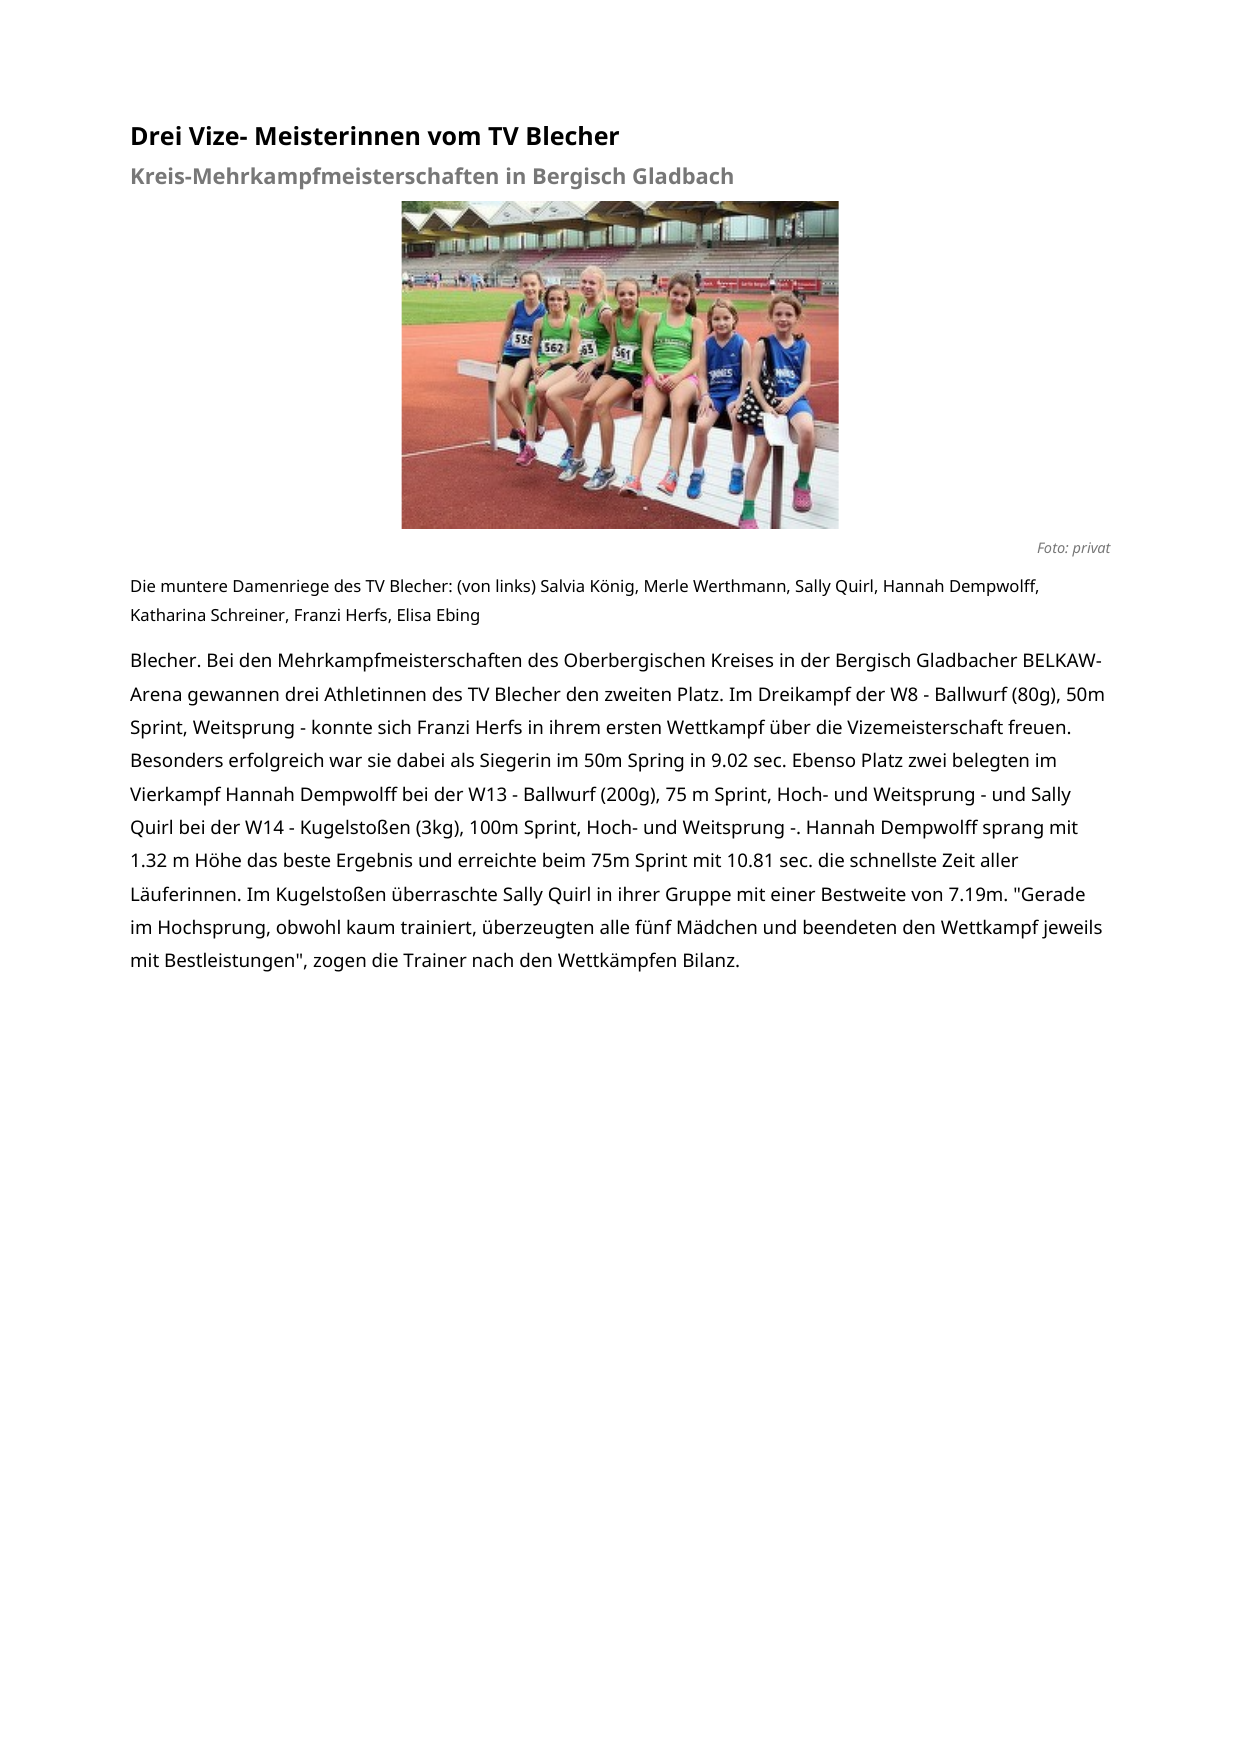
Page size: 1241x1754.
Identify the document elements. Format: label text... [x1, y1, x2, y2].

text Foto: privat [130, 537, 1110, 557]
text Die muntere Damenriege des TV Blecher: (von links) Salvia König, Merle Werthmann, Sally Quirl, Hannah Dempwolff, Katharina Schreiner, Franzi Herfs, Elisa Ebing [130, 574, 1110, 627]
picture [401, 201, 839, 529]
text Blecher. Bei den Mehrkampfmeisterschaften des Oberbergischen Kreises in der Bergisch Gladbacher BELKAW-Arena gewannen drei Athletinnen des TV Blecher den zweiten Platz. Im Dreikampf der W8 - Ballwurf (80g), 50m Sprint, Weitsprung - konnte sich Franzi Herfs in ihrem ersten Wettkampf über die Vizemeisterschaft freuen. Besonders erfolgreich war sie dabei als Siegerin im 50m Spring in 9.02 sec. Ebenso Platz zwei belegten im Vierkampf Hannah Dempwolff bei der W13 - Ballwurf (200g), 75 m Sprint, Hoch- und Weitsprung - und Sally Quirl bei der W14 - Kugelstoßen (3kg), 100m Sprint, Hoch- und Weitsprung -. Hannah Dempwolff sprang mit 1.32 m Höhe das beste Ergebnis und erreichte beim 75m Sprint mit 10.81 sec. die schnellste Zeit aller Läuferinnen. Im Kugelstoßen überraschte Sally Quirl in ihrer Gruppe mit einer Bestweite von 7.19m. "Gerade im Hochsprung, obwohl kaum trainiert, überzeugten alle fünf Mädchen und beendeten den Wettkampf jeweils mit Bestleistungen", zogen die Trainer nach den Wettkämpfen Bilanz. [130, 648, 1110, 973]
text Drei Vize- Meisterinnen vom TV Blecher [130, 118, 1110, 152]
text Kreis-Mehrkampfmeisterschaften in Bergisch Gladbach [130, 161, 1110, 190]
